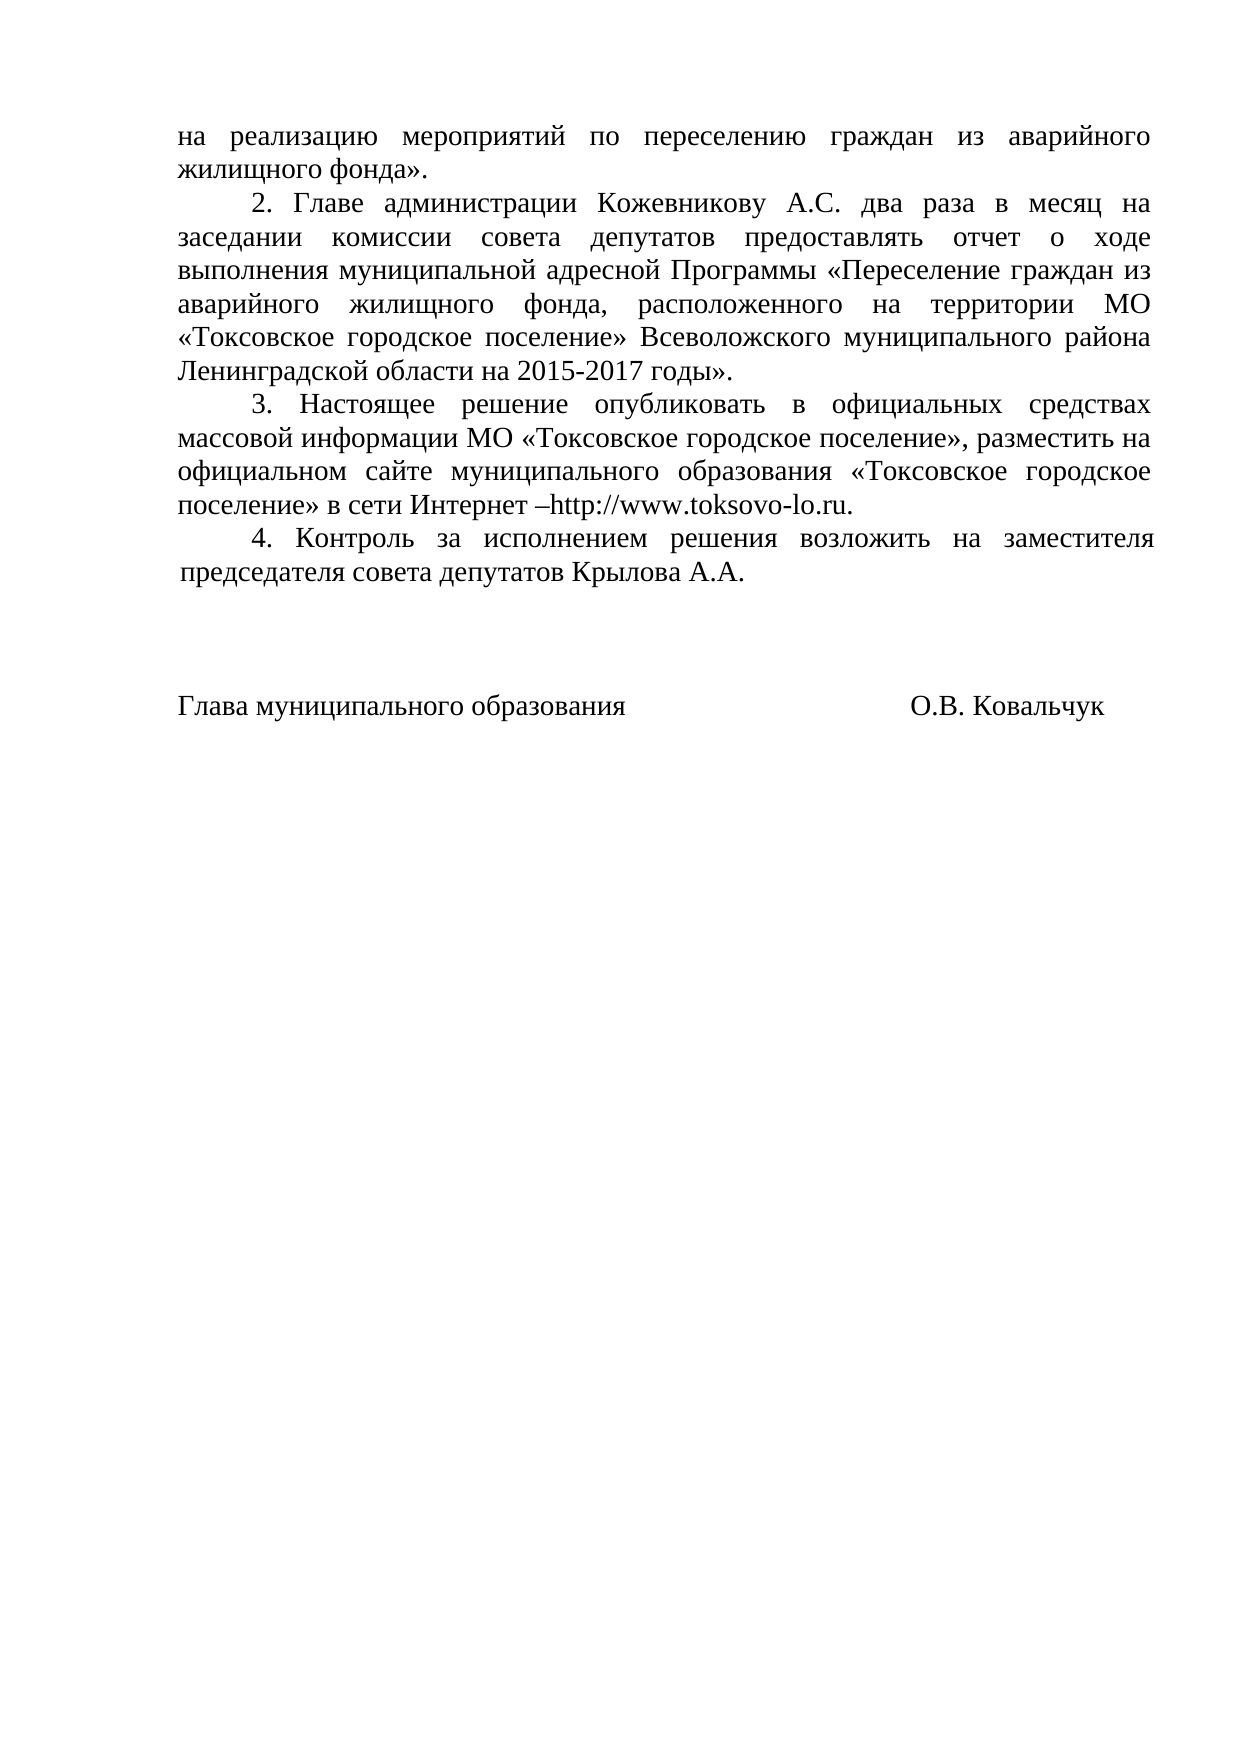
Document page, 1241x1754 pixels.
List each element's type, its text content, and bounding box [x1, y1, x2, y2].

text 3. Настоящее решение опубликовать в официальных средствах массовой информации МО «Токсовское городское поселение», разместить на официальном сайте муниципального образования «Токсовское городское поселение» в сети Интернет –http://www.toksovo-lo.ru. [177, 386, 1152, 521]
text Глава муниципального образования О.В. Ковальчук [177, 688, 1152, 722]
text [177, 118, 1152, 185]
text 2. Главе администрации Кожевникову А.С. два раза в месяц на заседании комиссии совета депутатов предоставлять отчет о ходе выполнения муниципальной адресной Программы «Переселение граждан из аварийного жилищного фонда, расположенного на территории МО «Токсовское городское поселение» Всеволожского муниципального района Ленинградской области на 2015-2017 годы». [177, 185, 1152, 386]
text 4. Контроль за исполнением решения возложить на заместителя председателя совета депутатов Крылова А.А. [180, 521, 1155, 588]
